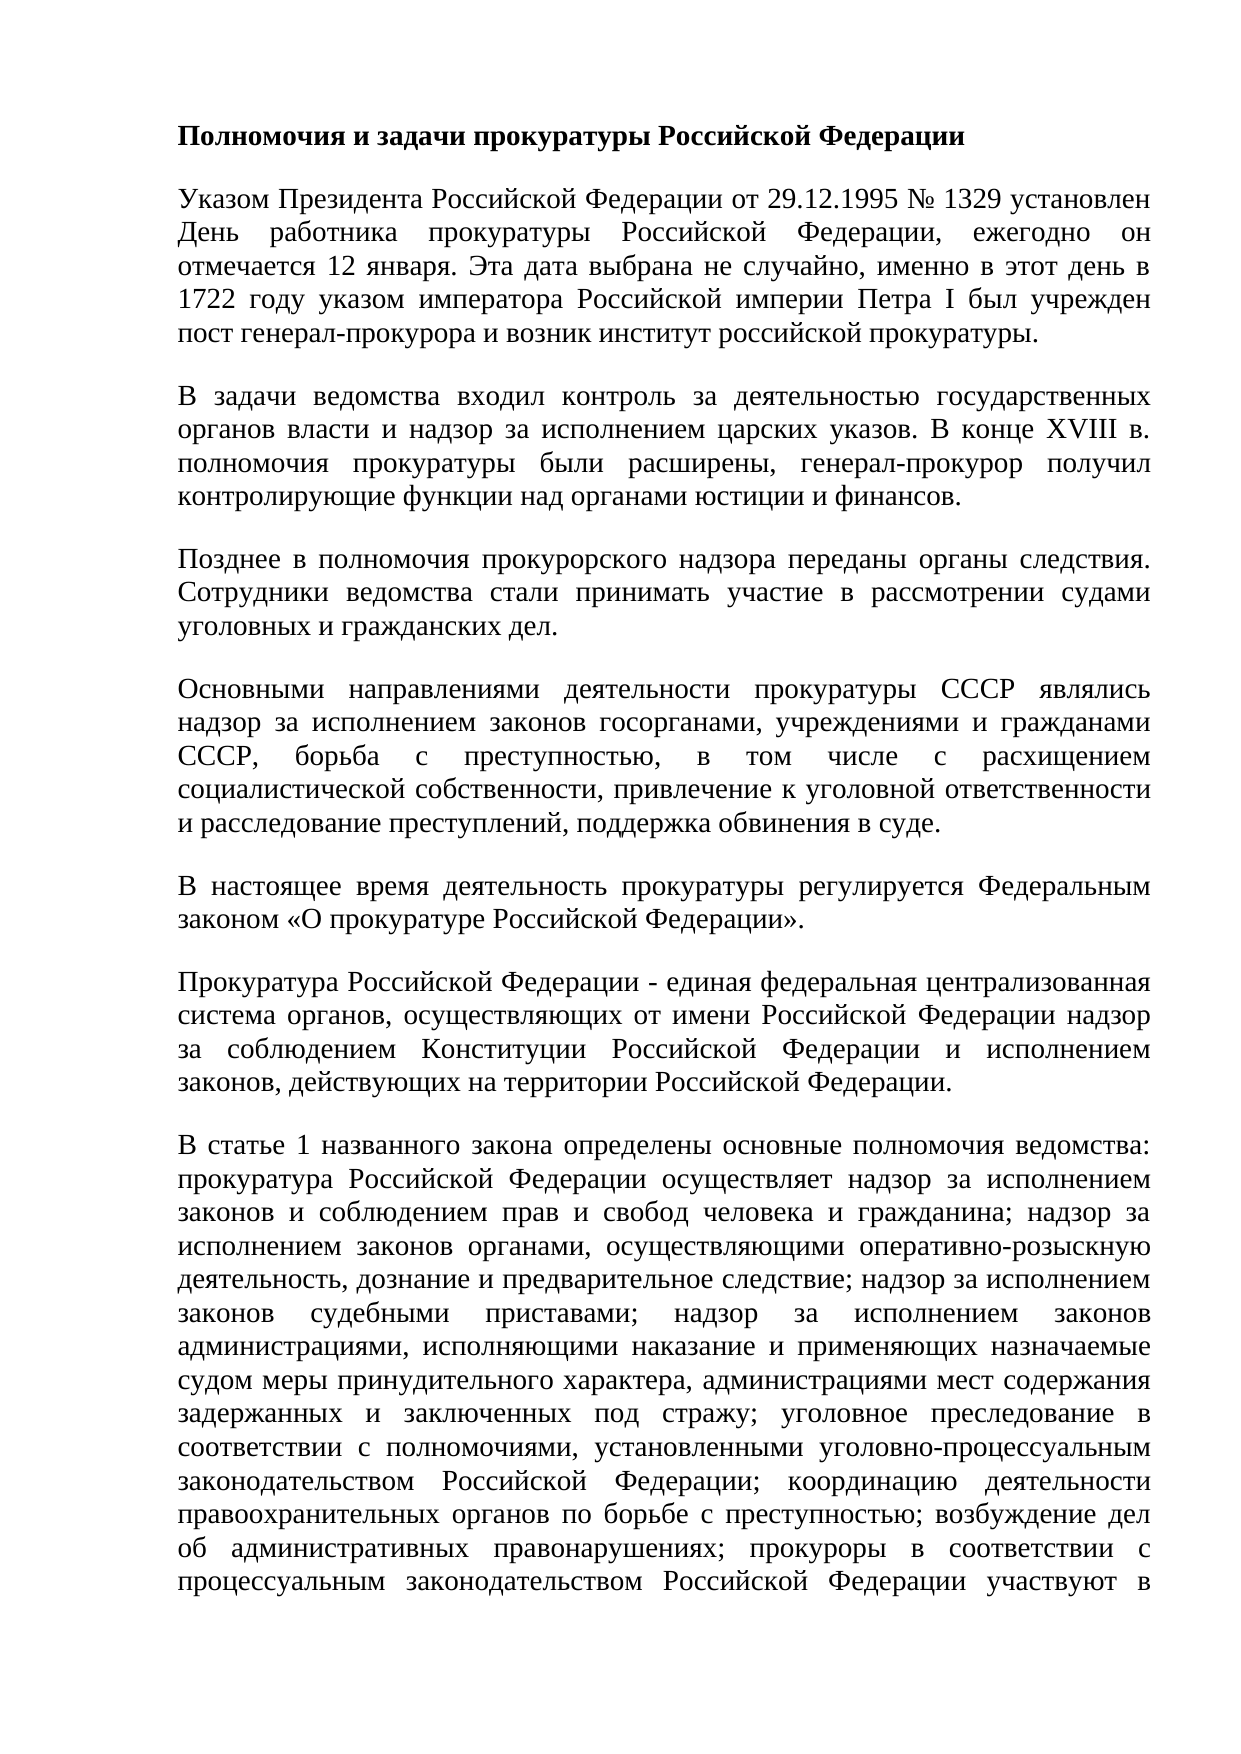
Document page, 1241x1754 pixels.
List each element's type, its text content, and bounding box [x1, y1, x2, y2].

text Указом Президента Российской Федерации от 29.12.1995 № 1329 установлен День работника прокуратуры Российской Федерации, ежегодно он отмечается 12 января. Эта дата выбрана не случайно, именно в этот день в 1722 году указом императора Российской империи Петра I был учрежден пост генерал-прокурора и возник институт российской прокуратуры. [177, 181, 1152, 348]
text Позднее в полномочия прокурорского надзора переданы органы следствия. Сотрудники ведомства стали принимать участие в рассмотрении судами уголовных и гражданских дел. [177, 541, 1152, 642]
text В задачи ведомства входил контроль за деятельностью государственных органов власти и надзор за исполнением царских указов. В конце XVIII в. полномочия прокуратуры были расширены, генерал-прокурор получил контролирующие функции над органами юстиции и финансов. [177, 378, 1152, 512]
text Прокуратура Российской Федерации - единая федеральная централизованная система органов, осуществляющих от имени Российской Федерации надзор за соблюдением Конституции Российской Федерации и исполнением законов, действующих на территории Российской Федерации. [177, 964, 1152, 1098]
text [177, 1127, 1152, 1597]
subtitle Полномочия и задачи прокуратуры Российской Федерации [177, 118, 1152, 152]
text Основными направлениями деятельности прокуратуры СССР являлись надзор за исполнением законов госорганами, учреждениями и гражданами СССР, борьба с преступностью, в том числе с расхищением социалистической собственности, привлечение к уголовной ответственности и расследование преступлений, поддержка обвинения в суде. [177, 671, 1152, 838]
text В настоящее время деятельность прокуратуры регулируется Федеральным законом «О прокуратуре Российской Федерации». [177, 868, 1152, 935]
